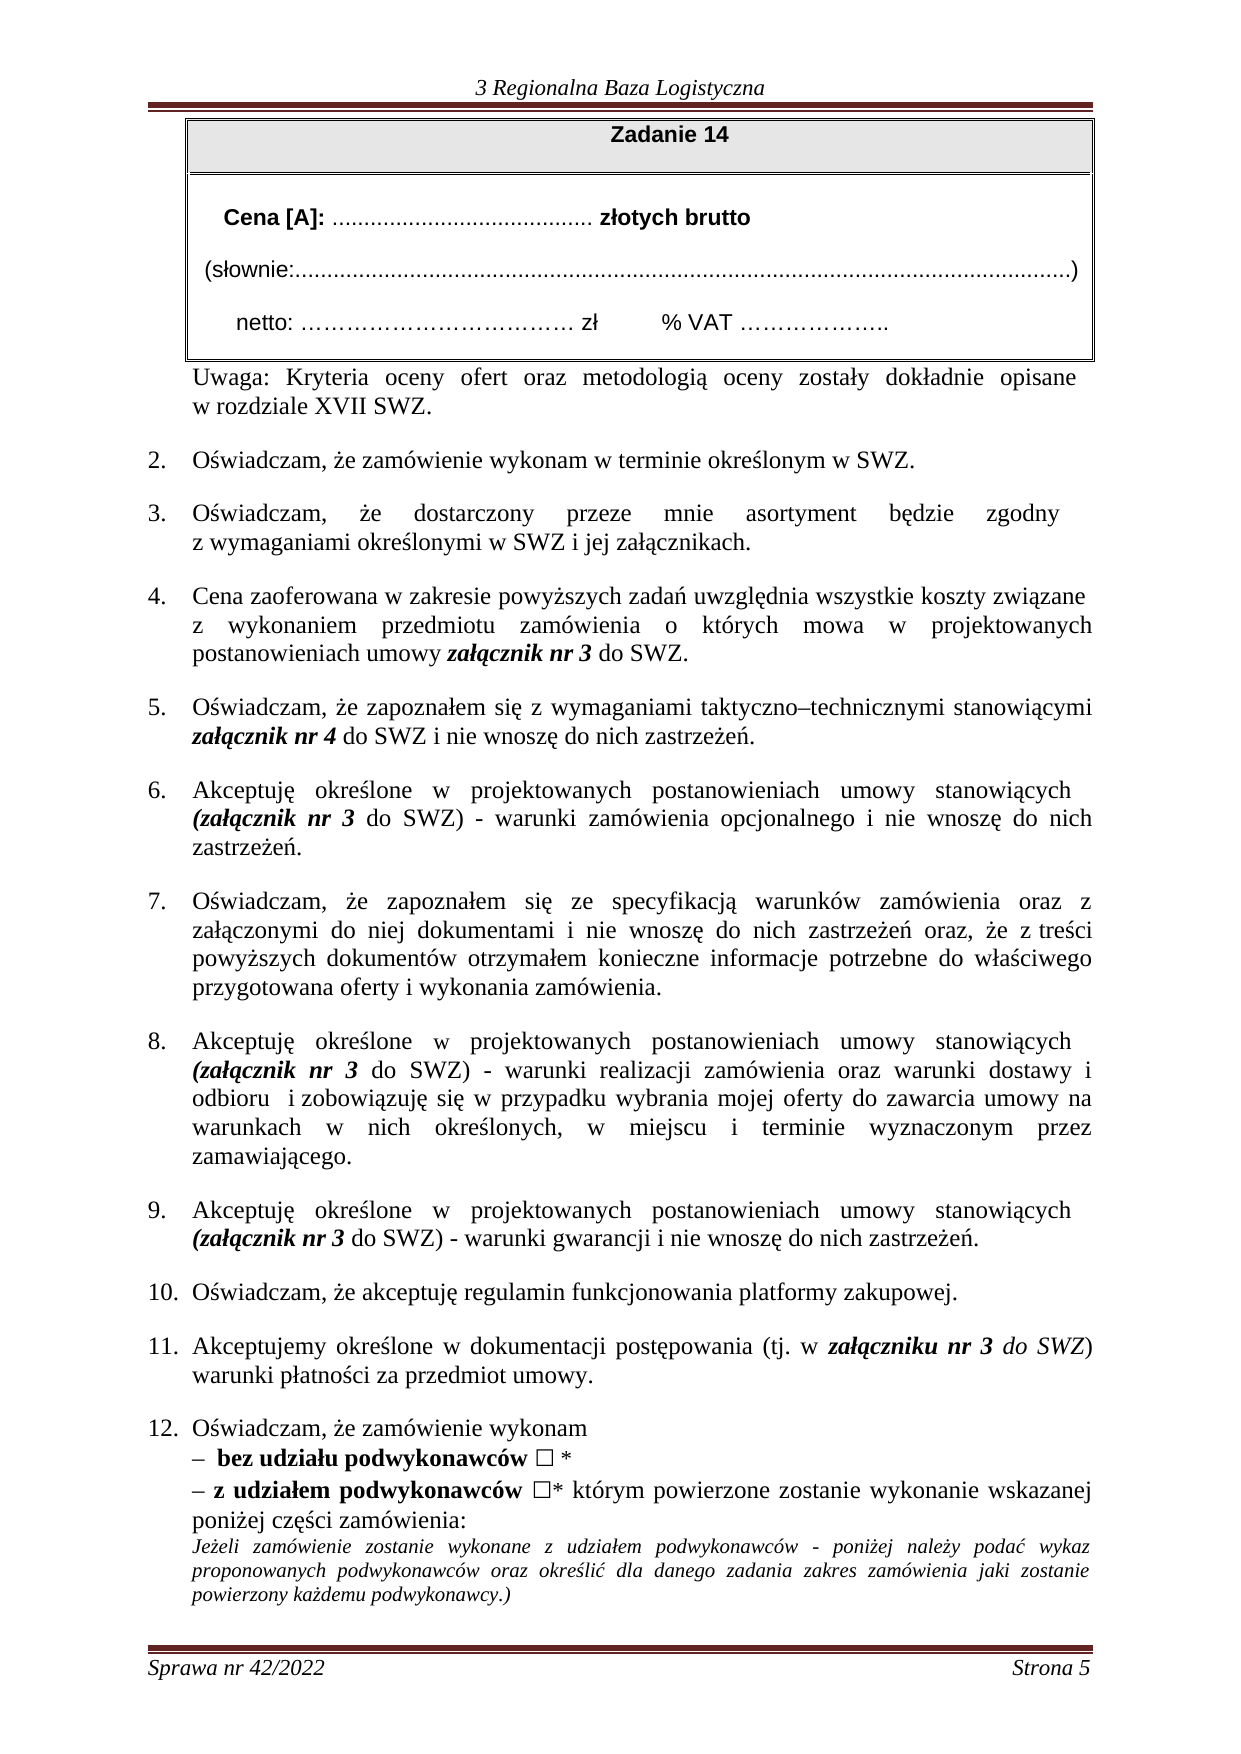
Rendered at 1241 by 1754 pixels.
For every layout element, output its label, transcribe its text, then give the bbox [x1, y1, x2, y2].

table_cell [187, 172, 1093, 359]
list Oświadczam, że dostarczony przeze mnie asortyment będzie zgodny z wymaganiami określonymi w SWZ i jej załącznikach. [148, 498, 1093, 556]
text – bez udziału podwykonawców * [192, 1442, 1093, 1473]
list Oświadczam, że zapoznałem się z wymaganiami taktyczno–technicznymi stanowiącymi załącznik nr 4 do SWZ i nie wnoszę do nich zastrzeżeń. [148, 692, 1093, 750]
list Oświadczam, że akceptuję regulamin funkcjonowania platformy zakupowej. [148, 1277, 1093, 1306]
list Cena zaoferowana w zakresie powyższych zadań uwzględnia wszystkie koszty związane z wykonaniem przedmiotu zamówienia o których mowa w projektowanych postanowieniach umowy załącznik nr 3 do SWZ. [148, 581, 1093, 667]
list Oświadczam, że zapoznałem się ze specyfikacją warunków zamówienia oraz z załączonymi do niej dokumentami i nie wnoszę do nich zastrzeżeń oraz, że z treści powyższych dokumentów otrzymałem konieczne informacje potrzebne do właściwego przygotowana oferty i wykonania zamówienia. [148, 886, 1093, 1001]
list Akceptuję określone w projektowanych postanowieniach umowy stanowiących (załącznik nr 3 do SWZ) - warunki gwarancji i nie wnoszę do nich zastrzeżeń. [148, 1195, 1093, 1252]
text – z udziałem podwykonawców * którym powierzone zostanie wykonanie wskazanej poniżej części zamówienia: [192, 1473, 1093, 1533]
table_header Zadanie 14 [188, 121, 1092, 172]
list Akceptuję określone w projektowanych postanowieniach umowy stanowiących (załącznik nr 3 do SWZ) - warunki zamówienia opcjonalnego i nie wnoszę do nich zastrzeżeń. [148, 775, 1093, 861]
list Akceptujemy określone w dokumentacji postępowania (tj. w załączniku nr 3 do SWZ) warunki płatności za przedmiot umowy. [148, 1331, 1093, 1388]
list Akceptuję określone w projektowanych postanowieniach umowy stanowiących (załącznik nr 3 do SWZ) - warunki realizacji zamówienia oraz warunki dostawy i odbioru i zobowiązuję się w przypadku wybrania mojej oferty do zawarcia umowy na warunkach w nich określonych, w miejscu i terminie wyznaczonym przez zamawiającego. [148, 1026, 1093, 1170]
list Oświadczam, że zamówienie wykonam [148, 1413, 1093, 1442]
text Jeżeli zamówienie zostanie wykonane z udziałem podwykonawców - poniżej należy podać wykaz proponowanych podwykonawców oraz określić dla danego zadania zakres zamówienia jaki zostanie powierzony każdemu podwykonawcy.) [192, 1533, 1093, 1606]
list Oświadczam, że zamówienie wykonam w terminie określonym w SWZ. [148, 445, 1093, 473]
text Uwaga: Kryteria oceny ofert oraz metodologią oceny zostały dokładnie opisane w rozdziale XVII SWZ. [192, 362, 1093, 420]
